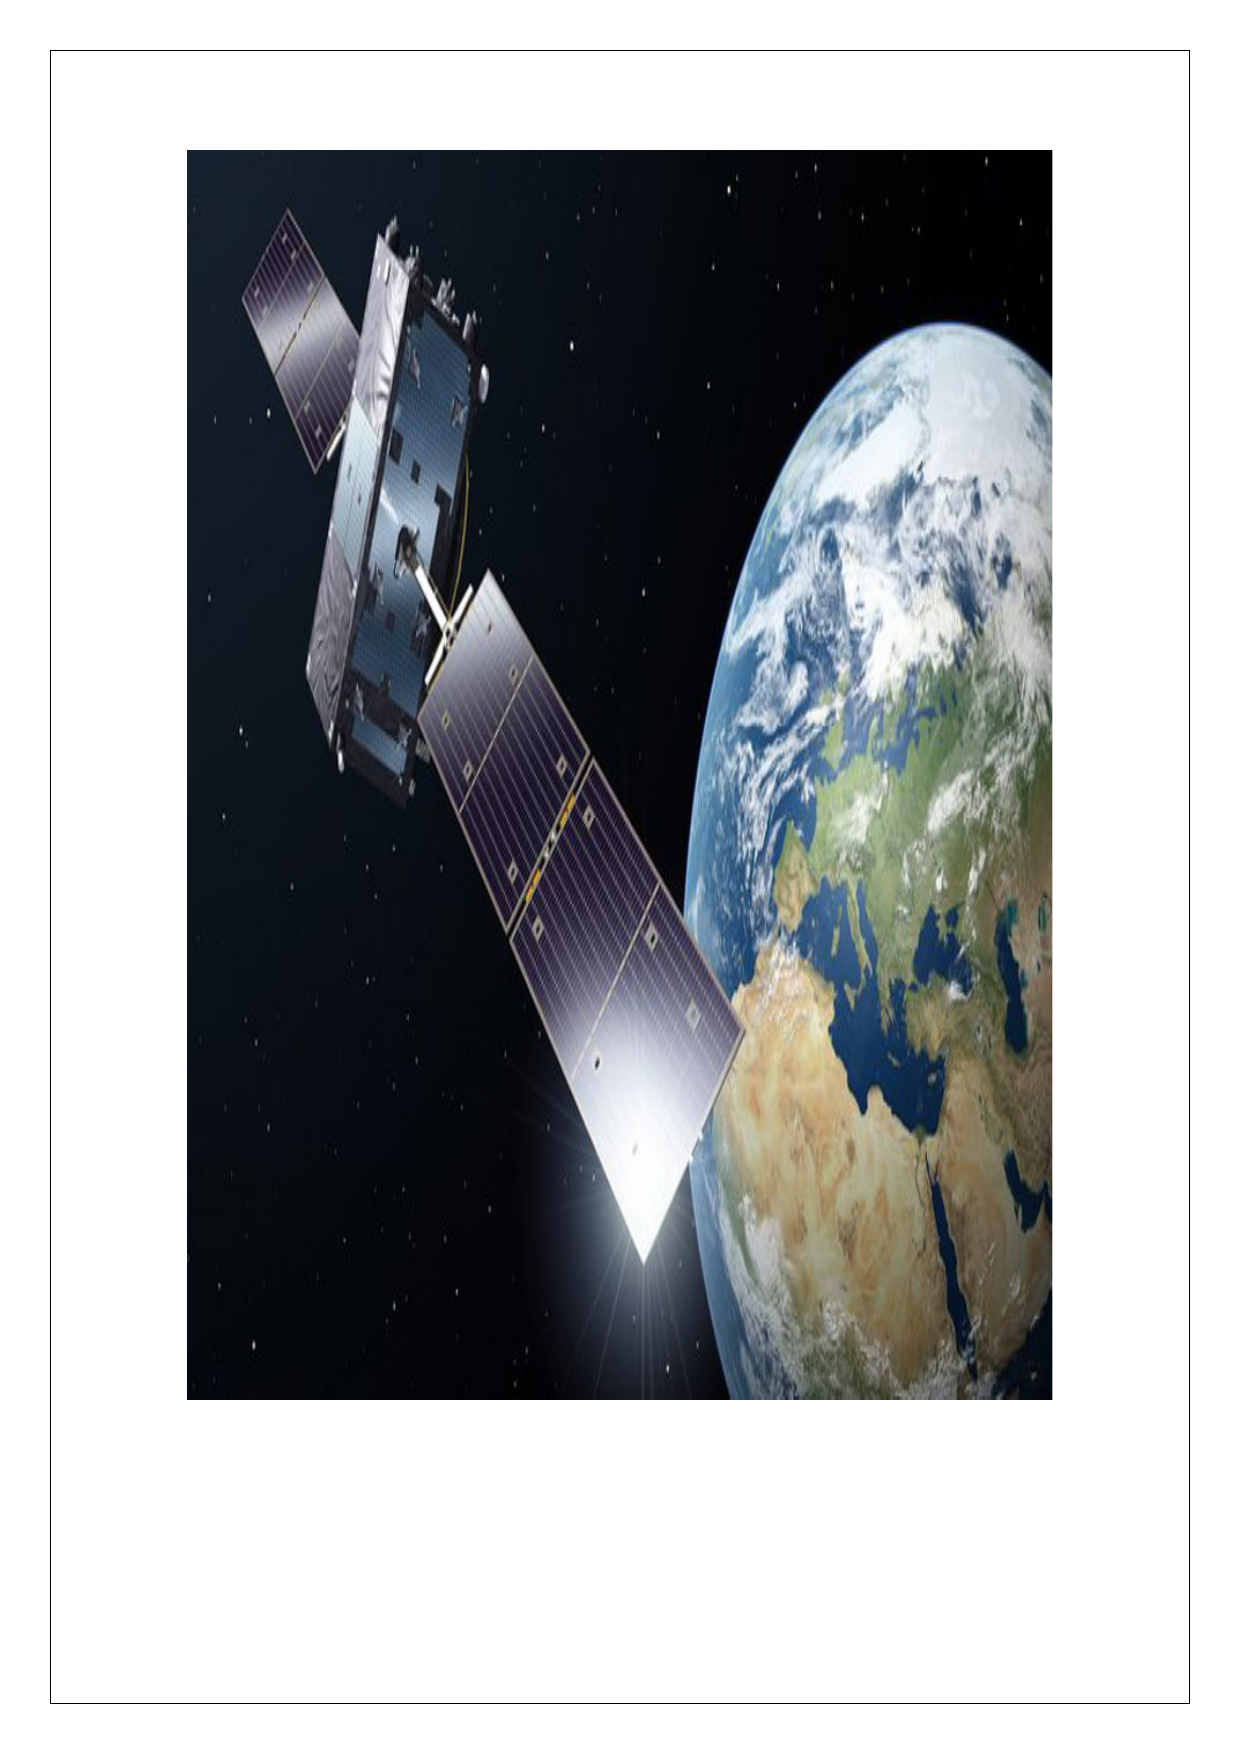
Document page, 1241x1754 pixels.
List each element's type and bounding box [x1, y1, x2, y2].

picture [187, 150, 1053, 1400]
